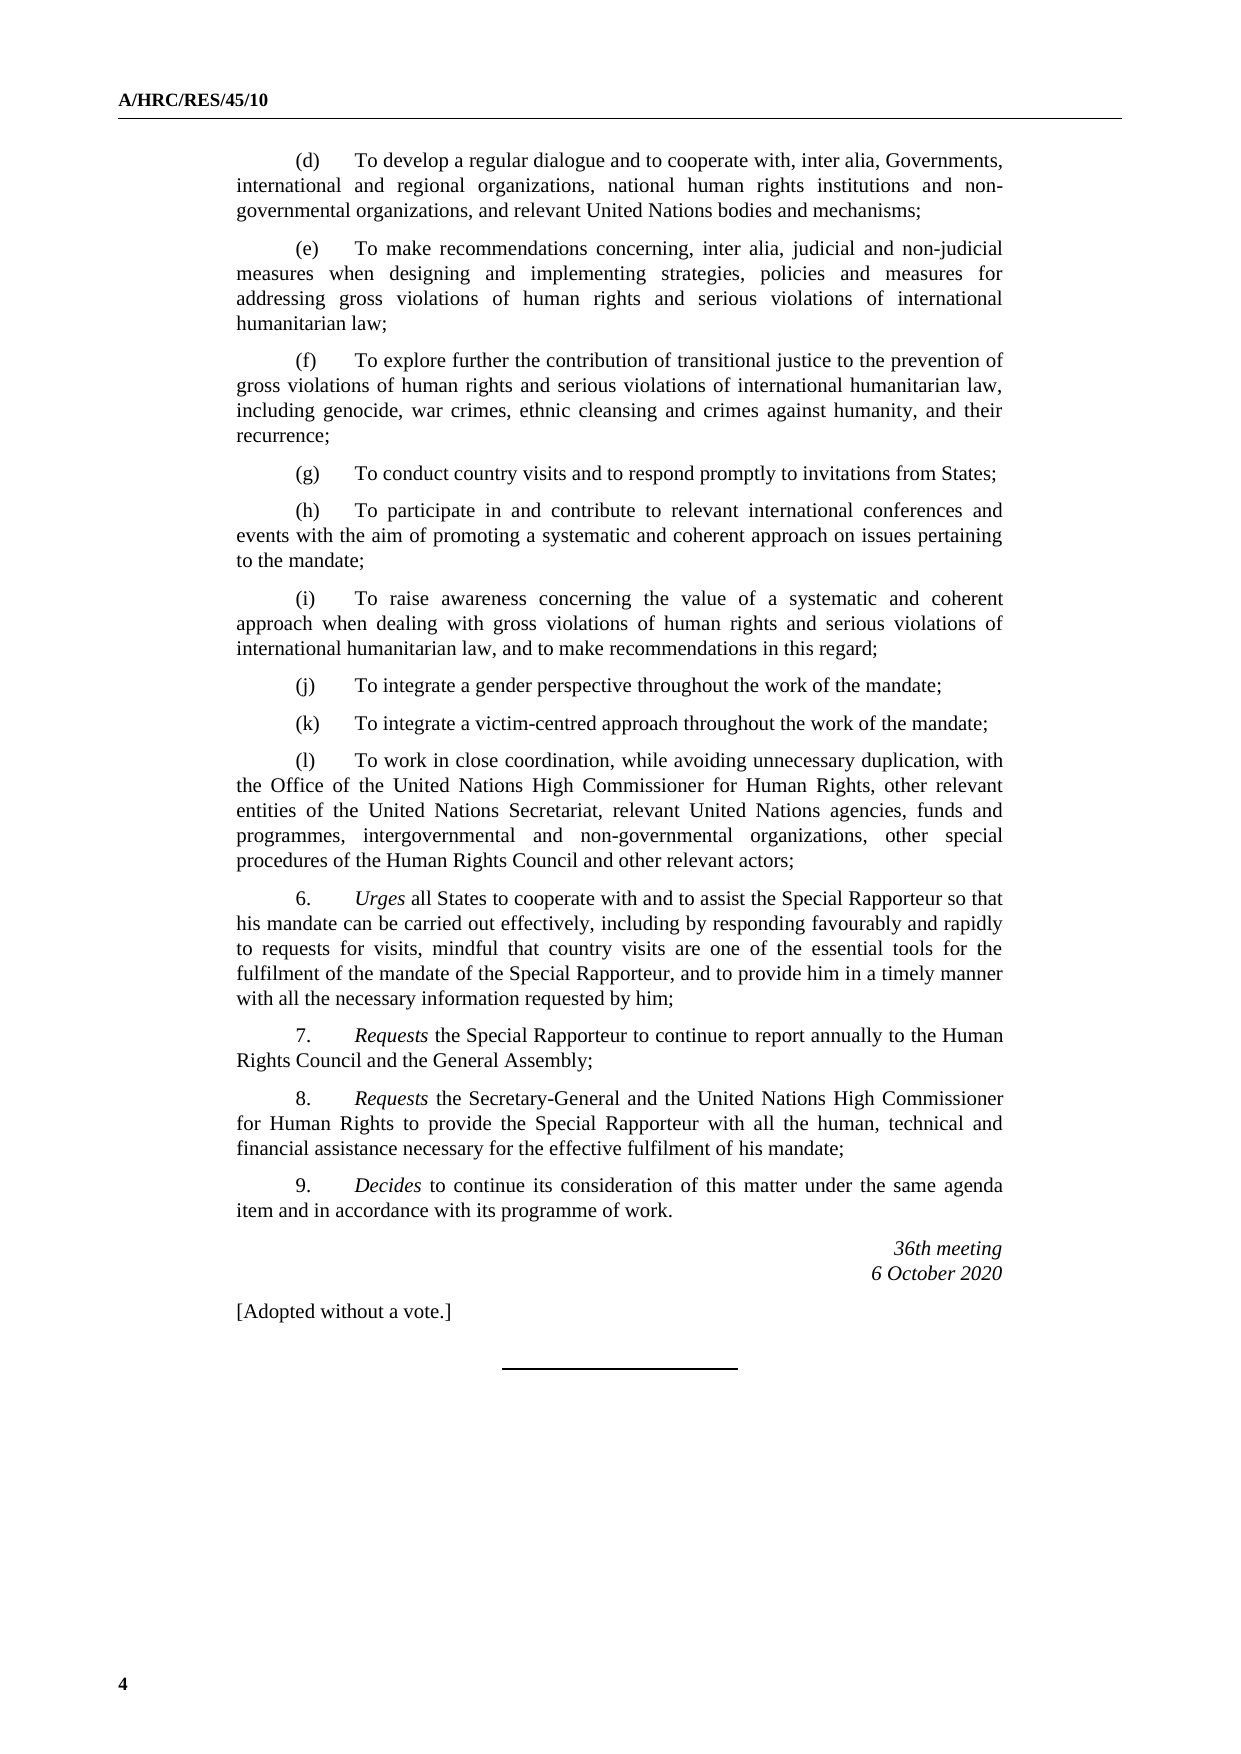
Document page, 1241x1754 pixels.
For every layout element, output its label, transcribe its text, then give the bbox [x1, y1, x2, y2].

text 36th meeting 6 October 2020 [236, 1235, 1004, 1285]
text (d) To develop a regular dialogue and to cooperate with, inter alia, Governments, international and regional organizations, national human rights institutions and non-governmental organizations, and relevant United Nations bodies and mechanisms; [236, 148, 1004, 223]
text (j) To integrate a gender perspective throughout the work of the mandate; [236, 673, 1004, 698]
text (l) To work in close coordination, while avoiding unnecessary duplication, with the Office of the United Nations High Commissioner for Human Rights, other relevant entities of the United Nations Secretariat, relevant United Nations agencies, funds and programmes, intergovernmental and non-governmental organizations, other special procedures of the Human Rights Council and other relevant actors; [236, 748, 1004, 873]
text (g) To conduct country visits and to respond promptly to invitations from States; [236, 460, 1004, 485]
text 8. Requests the Secretary-General and the United Nations High Commissioner for Human Rights to provide the Special Rapporteur with all the human, technical and financial assistance necessary for the effective fulfilment of his mandate; [236, 1085, 1004, 1160]
text 9. Decides to continue its consideration of this matter under the same agenda item and in accordance with its programme of work. [236, 1173, 1004, 1223]
text (e) To make recommendations concerning, inter alia, judicial and non-judicial measures when designing and implementing strategies, policies and measures for addressing gross violations of human rights and serious violations of international humanitarian law; [236, 235, 1004, 335]
text [Adopted without a vote.] [236, 1298, 1004, 1323]
text (k) To integrate a victim-centred approach throughout the work of the mandate; [236, 710, 1004, 735]
text 7. Requests the Special Rapporteur to continue to report annually to the Human Rights Council and the General Assembly; [236, 1023, 1004, 1073]
text (f) To explore further the contribution of transitional justice to the prevention of gross violations of human rights and serious violations of international humanitarian law, including genocide, war crimes, ethnic cleansing and crimes against humanity, and their recurrence; [236, 348, 1004, 448]
text (i) To raise awareness concerning the value of a systematic and coherent approach when dealing with gross violations of human rights and serious violations of international humanitarian law, and to make recommendations in this regard; [236, 585, 1004, 660]
text 6. Urges all States to cooperate with and to assist the Special Rapporteur so that his mandate can be carried out effectively, including by responding favourably and rapidly to requests for visits, mindful that country visits are one of the essential tools for the fulfilment of the mandate of the Special Rapporteur, and to provide him in a timely manner with all the necessary information requested by him; [236, 885, 1004, 1010]
text (h) To participate in and contribute to relevant international conferences and events with the aim of promoting a systematic and coherent approach on issues pertaining to the mandate; [236, 498, 1004, 573]
